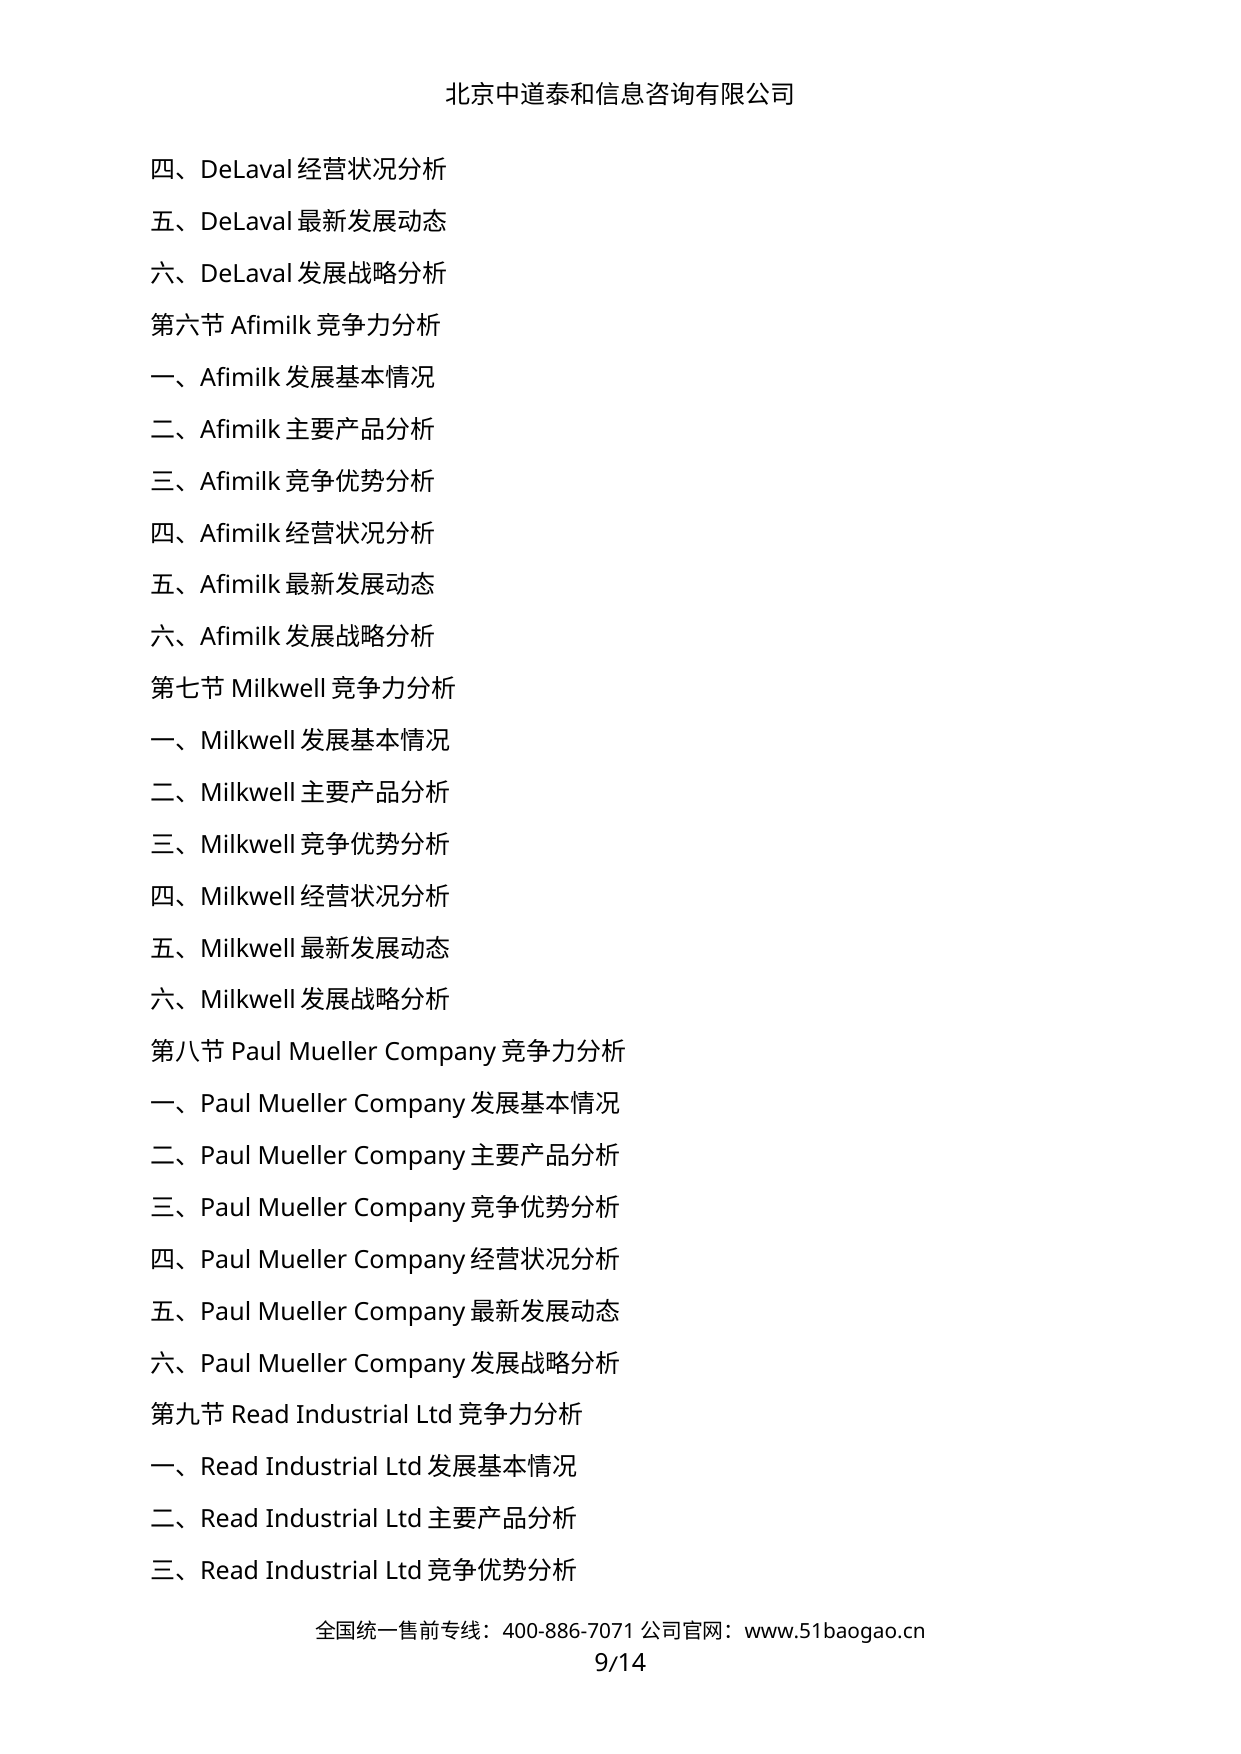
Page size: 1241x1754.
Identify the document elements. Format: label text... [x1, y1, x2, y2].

text 五、DeLaval最新发展动态 [150, 202, 1090, 238]
text 二、Milkwell主要产品分析 [150, 772, 1090, 809]
text 三、Read Industrial Ltd竞争优势分析 [150, 1551, 1090, 1587]
text 六、DeLaval发展战略分析 [150, 254, 1090, 290]
text 一、Read Industrial Ltd发展基本情况 [150, 1447, 1090, 1483]
text 第六节 Afimilk竞争力分析 [150, 306, 1090, 342]
text 第七节 Milkwell竞争力分析 [150, 669, 1090, 705]
text 四、Afimilk经营状况分析 [150, 513, 1090, 549]
text 四、Milkwell经营状况分析 [150, 876, 1090, 912]
text 一、Afimilk发展基本情况 [150, 357, 1090, 394]
text 五、Milkwell最新发展动态 [150, 928, 1090, 964]
text 二、Read Industrial Ltd主要产品分析 [150, 1499, 1090, 1535]
text 三、Paul Mueller Company竞争优势分析 [150, 1187, 1090, 1224]
text 五、Afimilk最新发展动态 [150, 565, 1090, 601]
text 二、Paul Mueller Company主要产品分析 [150, 1136, 1090, 1172]
text 六、Afimilk发展战略分析 [150, 617, 1090, 653]
text 第九节 Read Industrial Ltd竞争力分析 [150, 1395, 1090, 1431]
text 五、Paul Mueller Company最新发展动态 [150, 1291, 1090, 1327]
text 三、Afimilk竞争优势分析 [150, 461, 1090, 497]
text 二、Afimilk主要产品分析 [150, 409, 1090, 446]
text 四、DeLaval经营状况分析 [150, 150, 1090, 186]
text 六、Paul Mueller Company发展战略分析 [150, 1343, 1090, 1379]
text 六、Milkwell发展战略分析 [150, 980, 1090, 1016]
text 一、Milkwell发展基本情况 [150, 721, 1090, 757]
text 第八节 Paul Mueller Company竞争力分析 [150, 1032, 1090, 1068]
text 一、Paul Mueller Company发展基本情况 [150, 1084, 1090, 1120]
text 三、Milkwell竞争优势分析 [150, 824, 1090, 861]
text 四、Paul Mueller Company经营状况分析 [150, 1239, 1090, 1276]
